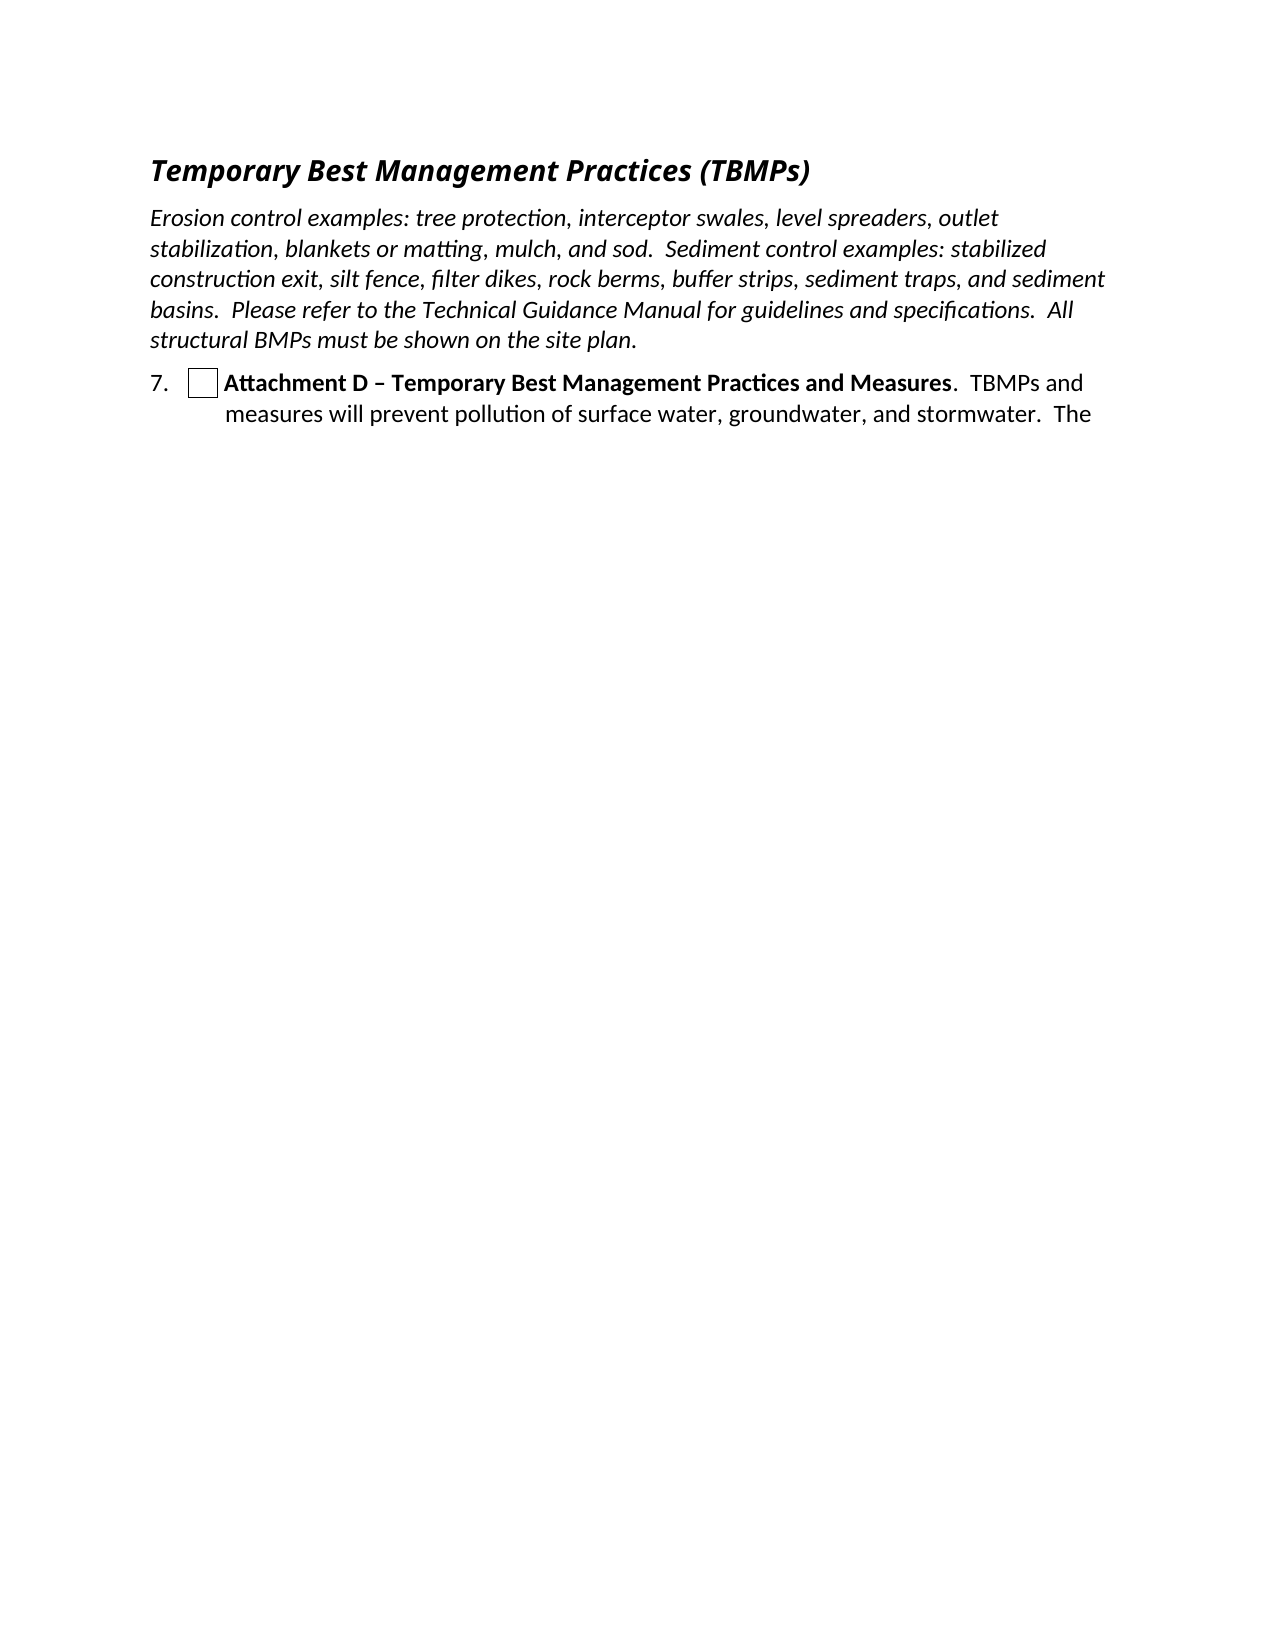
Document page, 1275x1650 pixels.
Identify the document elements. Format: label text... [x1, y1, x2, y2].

subtitle Temporary Best Management Practices (TBMPs) [150, 150, 1125, 190]
list Attachment D – Temporary Best Management Practices and Measures. TBMPs and measures will prevent pollution of surface water, groundwater, and stormwater. The construction-phase BMPs for erosion and sediment controls have been designed to retain sediment on site to the extent practicable. The following information is attached: [150, 367, 1125, 428]
text Erosion control examples: tree protection, interceptor swales, level spreaders, outlet stabilization, blankets or matting, mulch, and sod. Sediment control examples: stabilized construction exit, silt fence, filter dikes, rock berms, buffer strips, sediment traps, and sediment basins. Please refer to the Technical Guidance Manual for guidelines and specifications. All structural BMPs must be shown on the site plan. [150, 202, 1125, 355]
